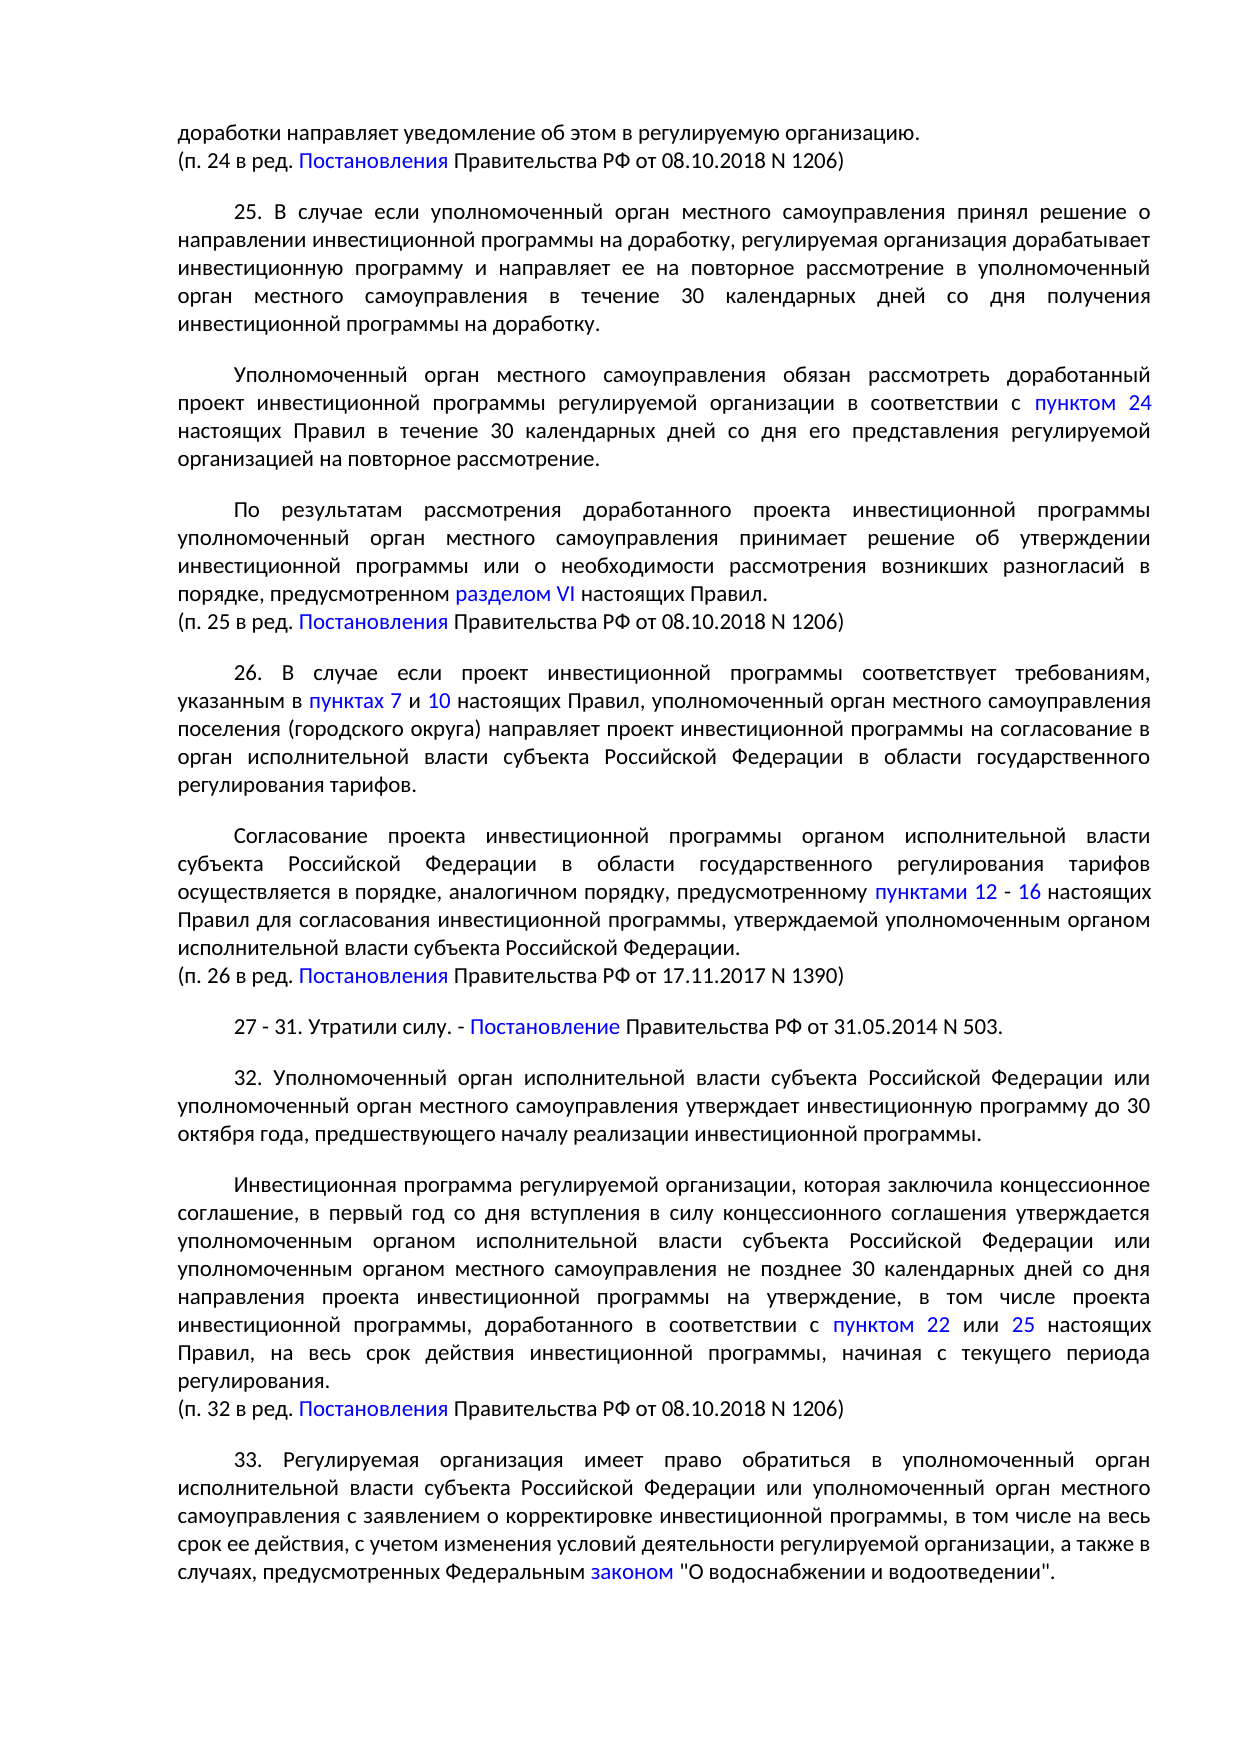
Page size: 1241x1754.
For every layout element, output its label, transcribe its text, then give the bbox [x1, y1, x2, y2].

text Инвестиционная программа регулируемой организации, которая заключила концессионное соглашение, в первый год со дня вступления в силу концессионного соглашения утверждается уполномоченным органом исполнительной власти субъекта Российской Федерации или уполномоченным органом местного самоуправления не позднее 30 календарных дней со дня направления проекта инвестиционной программы на утверждение, в том числе проекта инвестиционной программы, доработанного в соответствии с пунктом 22 или 25 настоящих Правил, на весь срок действия инвестиционной программы, начиная с текущего периода регулирования. [177, 1170, 1152, 1394]
text 26. В случае если проект инвестиционной программы соответствует требованиям, указанным в пунктах 7 и 10 настоящих Правил, уполномоченный орган местного самоуправления поселения (городского округа) направляет проект инвестиционной программы на согласование в орган исполнительной власти субъекта Российской Федерации в области государственного регулирования тарифов. [177, 658, 1152, 798]
text Согласование проекта инвестиционной программы органом исполнительной власти субъекта Российской Федерации в области государственного регулирования тарифов осуществляется в порядке, аналогичном порядку, предусмотренному пунктами 12 - 16 настоящих Правил для согласования инвестиционной программы, утверждаемой уполномоченным органом исполнительной власти субъекта Российской Федерации. [177, 821, 1152, 961]
text По результатам рассмотрения доработанного проекта инвестиционной программы уполномоченный орган местного самоуправления принимает решение об утверждении инвестиционной программы или о необходимости рассмотрения возникших разногласий в порядке, предусмотренном разделом VI настоящих Правил. [177, 495, 1152, 607]
text Уполномоченный орган местного самоуправления обязан рассмотреть доработанный проект инвестиционной программы регулируемой организации в соответствии с пунктом 24 настоящих Правил в течение 30 календарных дней со дня его представления регулируемой организацией на повторное рассмотрение. [177, 360, 1152, 472]
text (п. 24 в ред. Постановления Правительства РФ от 08.10.2018 N 1206) [177, 146, 1152, 174]
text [177, 118, 1152, 146]
text 25. В случае если уполномоченный орган местного самоуправления принял решение о направлении инвестиционной программы на доработку, регулируемая организация дорабатывает инвестиционную программу и направляет ее на повторное рассмотрение в уполномоченный орган местного самоуправления в течение 30 календарных дней со дня получения инвестиционной программы на доработку. [177, 197, 1152, 337]
text 33. Регулируемая организация имеет право обратиться в уполномоченный орган исполнительной власти субъекта Российской Федерации или уполномоченный орган местного самоуправления с заявлением о корректировке инвестиционной программы, в том числе на весь срок ее действия, с учетом изменения условий деятельности регулируемой организации, а также в случаях, предусмотренных Федеральным законом "О водоснабжении и водоотведении". [177, 1445, 1152, 1585]
text (п. 26 в ред. Постановления Правительства РФ от 17.11.2017 N 1390) [177, 961, 1152, 989]
text (п. 32 в ред. Постановления Правительства РФ от 08.10.2018 N 1206) [177, 1394, 1152, 1422]
text (п. 25 в ред. Постановления Правительства РФ от 08.10.2018 N 1206) [177, 607, 1152, 635]
text 32. Уполномоченный орган исполнительной власти субъекта Российской Федерации или уполномоченный орган местного самоуправления утверждает инвестиционную программу до 30 октября года, предшествующего началу реализации инвестиционной программы. [177, 1063, 1152, 1147]
text 27 - 31. Утратили силу. - Постановление Правительства РФ от 31.05.2014 N 503. [177, 1012, 1152, 1040]
